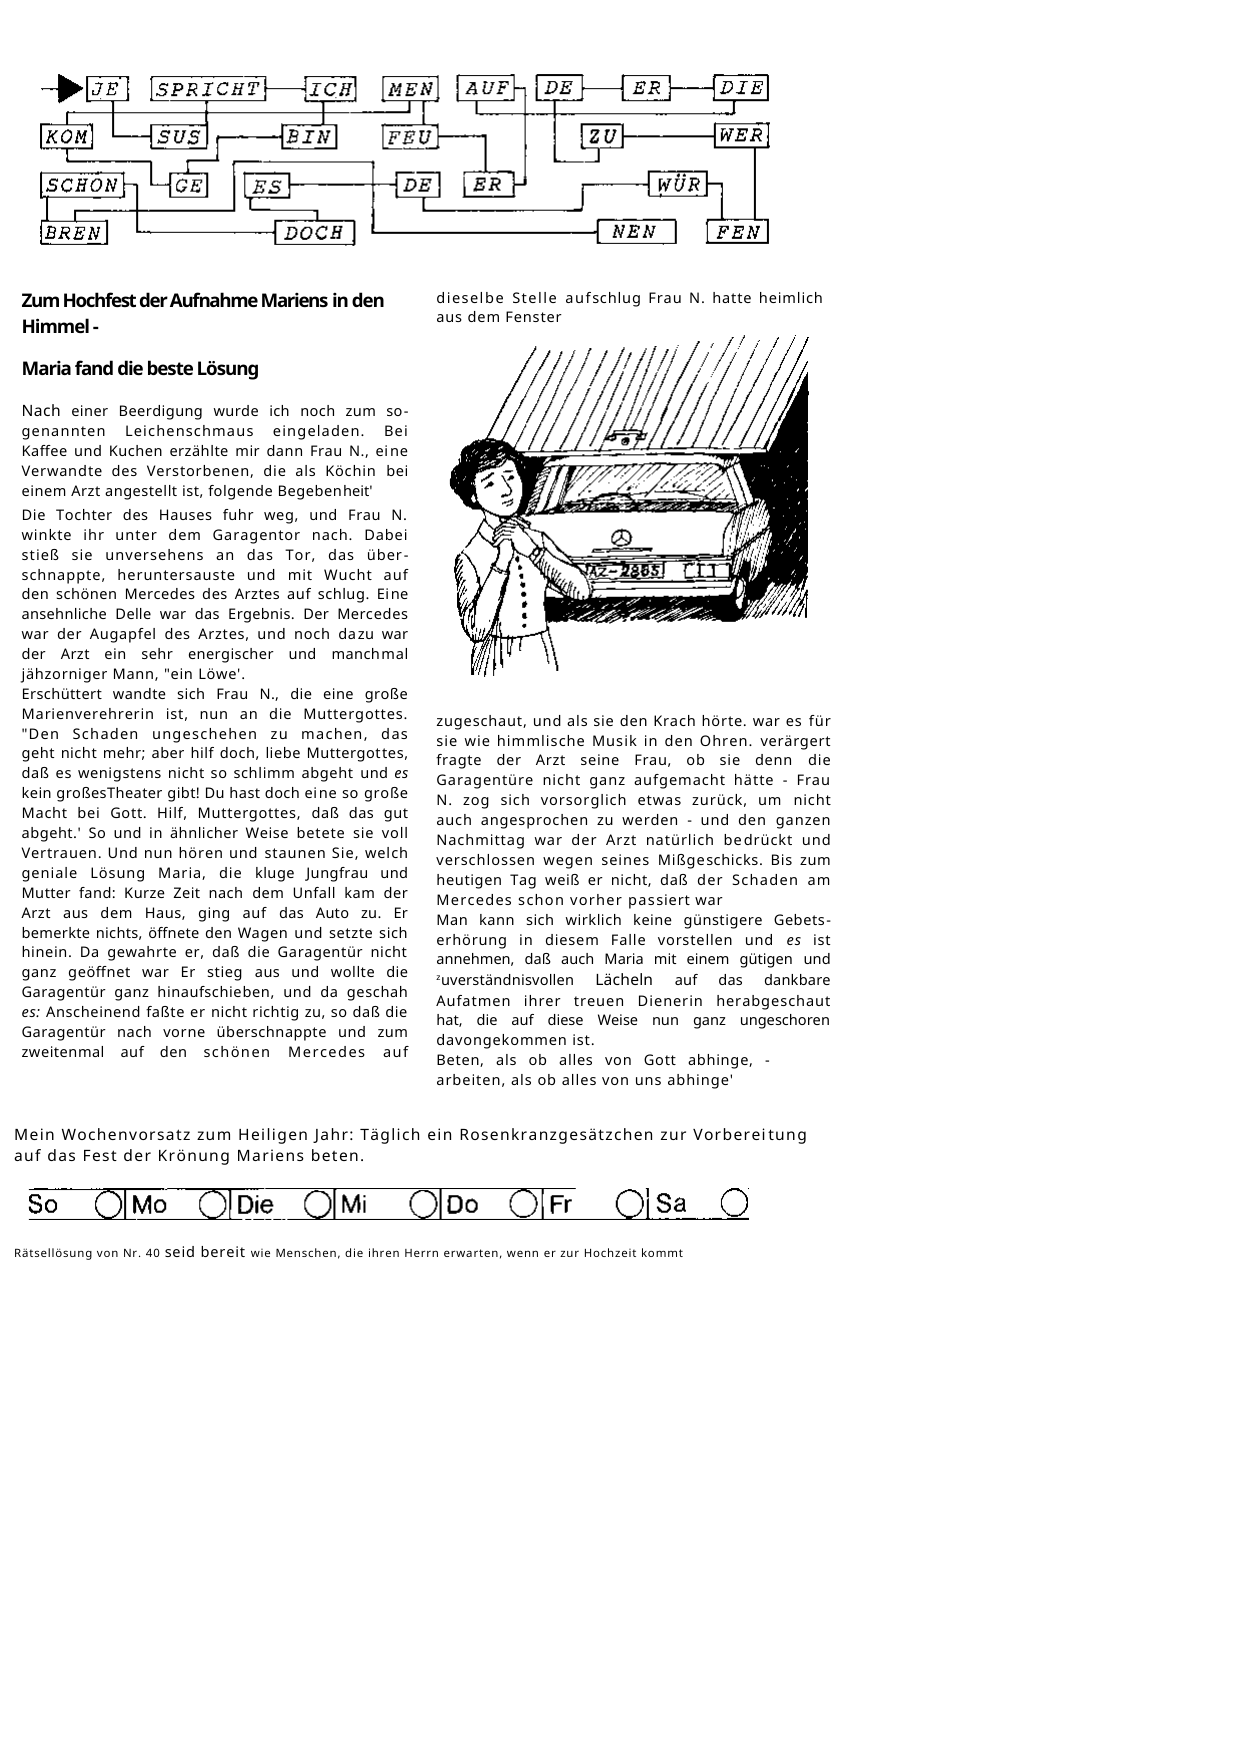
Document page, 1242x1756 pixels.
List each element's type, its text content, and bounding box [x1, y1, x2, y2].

text Man kann sich wirklich keine günstigere Gebetserhörung in diesem Falle vorstellen und es ist annehmen, daß auch Maria mit einem gütigen und zuverständnisvollen Lächeln auf das dankbare Aufatmen ihrer treuen Dienerin herabgeschaut hat, die auf diese Weise nun ganz ungeschoren davongekommen ist. [436, 909, 831, 1050]
picture [449, 334, 810, 677]
picture [17, 59, 827, 269]
text Beten, als ob alles von Gott abhinge, - arbeiten, als ob alles von uns abhinge' [436, 1050, 771, 1090]
text Maria fand die beste Lösung [21, 359, 408, 379]
text Erschüttert wandte sich Frau N., die eine große Marienverehrerin ist, nun an die Muttergottes. "Den Schaden ungeschehen zu machen, das geht nicht mehr; aber hilf doch, liebe Muttergottes, daß es wenigstens nicht so schlimm abgeht und es kein großesTheater gibt! Du hast doch eine so große Macht bei Gott. Hilf, Muttergottes, daß das gut abgeht.' So und in ähnlicher Weise betete sie voll Vertrauen. Und nun hören und staunen Sie, welch geniale Lösung Maria, die kluge Jungfrau und Mutter fand: Kurze Zeit nach dem Unfall kam der Arzt aus dem Haus, ging auf das Auto zu. Er bemerkte nichts, öffnete den Wagen und setzte sich hinein. Da gewahrte er, daß die Garagentür nicht ganz geöffnet war Er stieg aus und wollte die Garagentür ganz hinaufschieben, und da geschah es: Anscheinend faßte er nicht richtig zu, so daß die Garagentür nach vorne überschnappte und zum zweitenmal auf den schönen Mercedes auf dieselbe Stelle aufschlug Frau N. hatte heimlich aus dem Fenster [21, 684, 408, 1062]
text zugeschaut, und als sie den Krach hörte. war es für sie wie himmlische Musik in den Ohren. verärgert fragte der Arzt seine Frau, ob sie denn die Garagentüre nicht ganz aufgemacht hätte - Frau N. zog sich vorsorglich etwas zurück, um nicht auch angesprochen zu werden - und den ganzen Nachmittag war der Arzt natürlich bedrückt und verschlossen wegen seines Mißgeschicks. Bis zum heutigen Tag weiß er nicht, daß der Schaden am Mercedes schon vorher passiert war [436, 710, 831, 909]
text Rätsellösung von Nr. 40 seid bereit wie Menschen, die ihren Herrn erwarten, wenn er zur Hochzeit kommt [14, 1242, 831, 1262]
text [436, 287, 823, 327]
text Zum Hochfest der Aufnahme Mariens in den Himmel - [21, 287, 408, 338]
text Die Tochter des Hauses fuhr weg, und Frau N. winkte ihr unter dem Garagentor nach. Dabei stieß sie unversehens an das Tor, das überschnappte, heruntersauste und mit Wucht auf den schönen Mercedes des Arztes auf schlug. Eine ansehnliche Delle war das Ergebnis. Der Mercedes war der Augapfel des Arztes, und noch dazu war der Arzt ein sehr energischer und manchmal jähzorniger Mann, "ein Löwe'. [21, 504, 408, 684]
picture [28, 1188, 749, 1220]
text Nach einer Beerdigung wurde ich noch zum sogenannten Leichenschmaus eingeladen. Bei Kaffee und Kuchen erzählte mir dann Frau N., eine Verwandte des Verstorbenen, die als Köchin bei einem Arzt angestellt ist, folgende Begebenheit' [21, 400, 408, 501]
text Mein Wochenvorsatz zum Heiligen Jahr: Täglich ein Rosenkranzgesätzchen zur Vorbereitung auf das Fest der Krönung Mariens beten. [14, 1123, 831, 1166]
